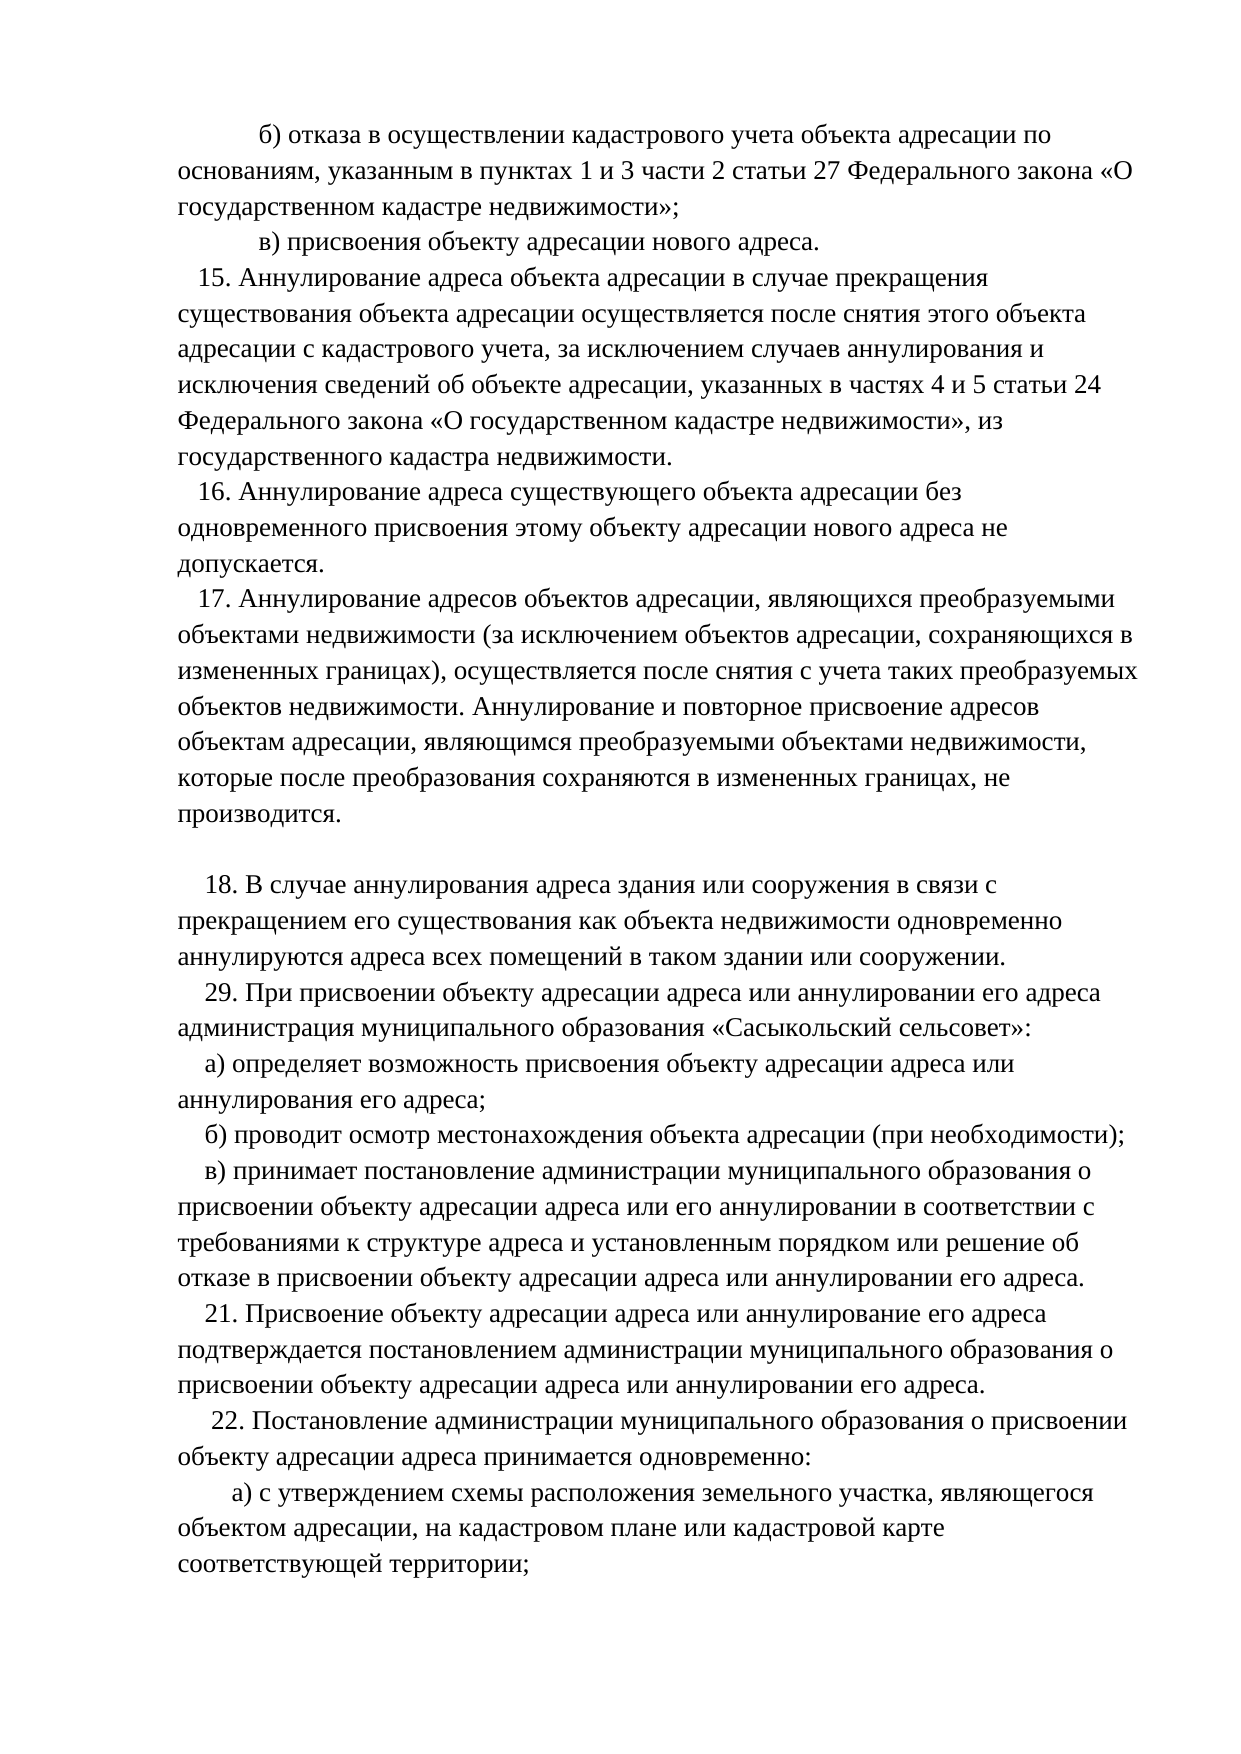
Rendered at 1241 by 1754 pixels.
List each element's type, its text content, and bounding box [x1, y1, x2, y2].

text в) принимает постановление администрации муниципального образования о присвоении объекту адресации адреса или его аннулировании в соответствии с требованиями к структуре адреса и установленным порядком или решение об отказе в присвоении объекту адресации адреса или аннулировании его адреса. [177, 1154, 1152, 1293]
text 21. Присвоение объекту адресации адреса или аннулирование его адреса подтверждается постановлением администрации муниципального образования о присвоении объекту адресации адреса или аннулировании его адреса. [177, 1297, 1152, 1400]
text 17. Аннулирование адресов объектов адресации, являющихся преобразуемыми объектами недвижимости (за исключением объектов адресации, сохраняющихся в измененных границах), осуществляется после снятия с учета таких преобразуемых объектов недвижимости. Аннулирование и повторное присвоение адресов объектам адресации, являющимся преобразуемыми объектами недвижимости, которые после преобразования сохраняются в измененных границах, не производится. [177, 583, 1152, 828]
text 18. В случае аннулирования адреса здания или сооружения в связи с прекращением его существования как объекта недвижимости одновременно аннулируются адреса всех помещений в таком здании или сооружении. [177, 868, 1152, 971]
text 22. Постановление администрации муниципального образования о присвоении объекту адресации адреса принимается одновременно: [177, 1404, 1152, 1471]
text б) отказа в осуществлении кадастрового учета объекта адресации по основаниям, указанным в пунктах 1 и 3 части 2 статьи 27 Федерального закона «О государственном кадастре недвижимости»; [177, 118, 1152, 221]
text а) с утверждением схемы расположения земельного участка, являющегося объектом адресации, на кадастровом плане или кадастровой карте соответствующей территории; [177, 1476, 1152, 1578]
text в) присвоения объекту адресации нового адреса. [177, 225, 1152, 256]
text 15. Аннулирование адреса объекта адресации в случае прекращения существования объекта адресации осуществляется после снятия этого объекта адресации с кадастрового учета, за исключением случаев аннулирования и исключения сведений об объекте адресации, указанных в частях 4 и 5 статьи 24 Федерального закона «О государственном кадастре недвижимости», из государственного кадастра недвижимости. [177, 261, 1152, 471]
text б) проводит осмотр местонахождения объекта адресации (при необходимости); [177, 1118, 1152, 1150]
text а) определяет возможность присвоения объекту адресации адреса или аннулирования его адреса; [177, 1047, 1152, 1114]
text 16. Аннулирование адреса существующего объекта адресации без одновременного присвоения этому объекту адресации нового адреса не допускается. [177, 475, 1152, 578]
text 29. При присвоении объекту адресации адреса или аннулировании его адреса администрация муниципального образования «Сасыкольский сельсовет»: [177, 976, 1152, 1042]
